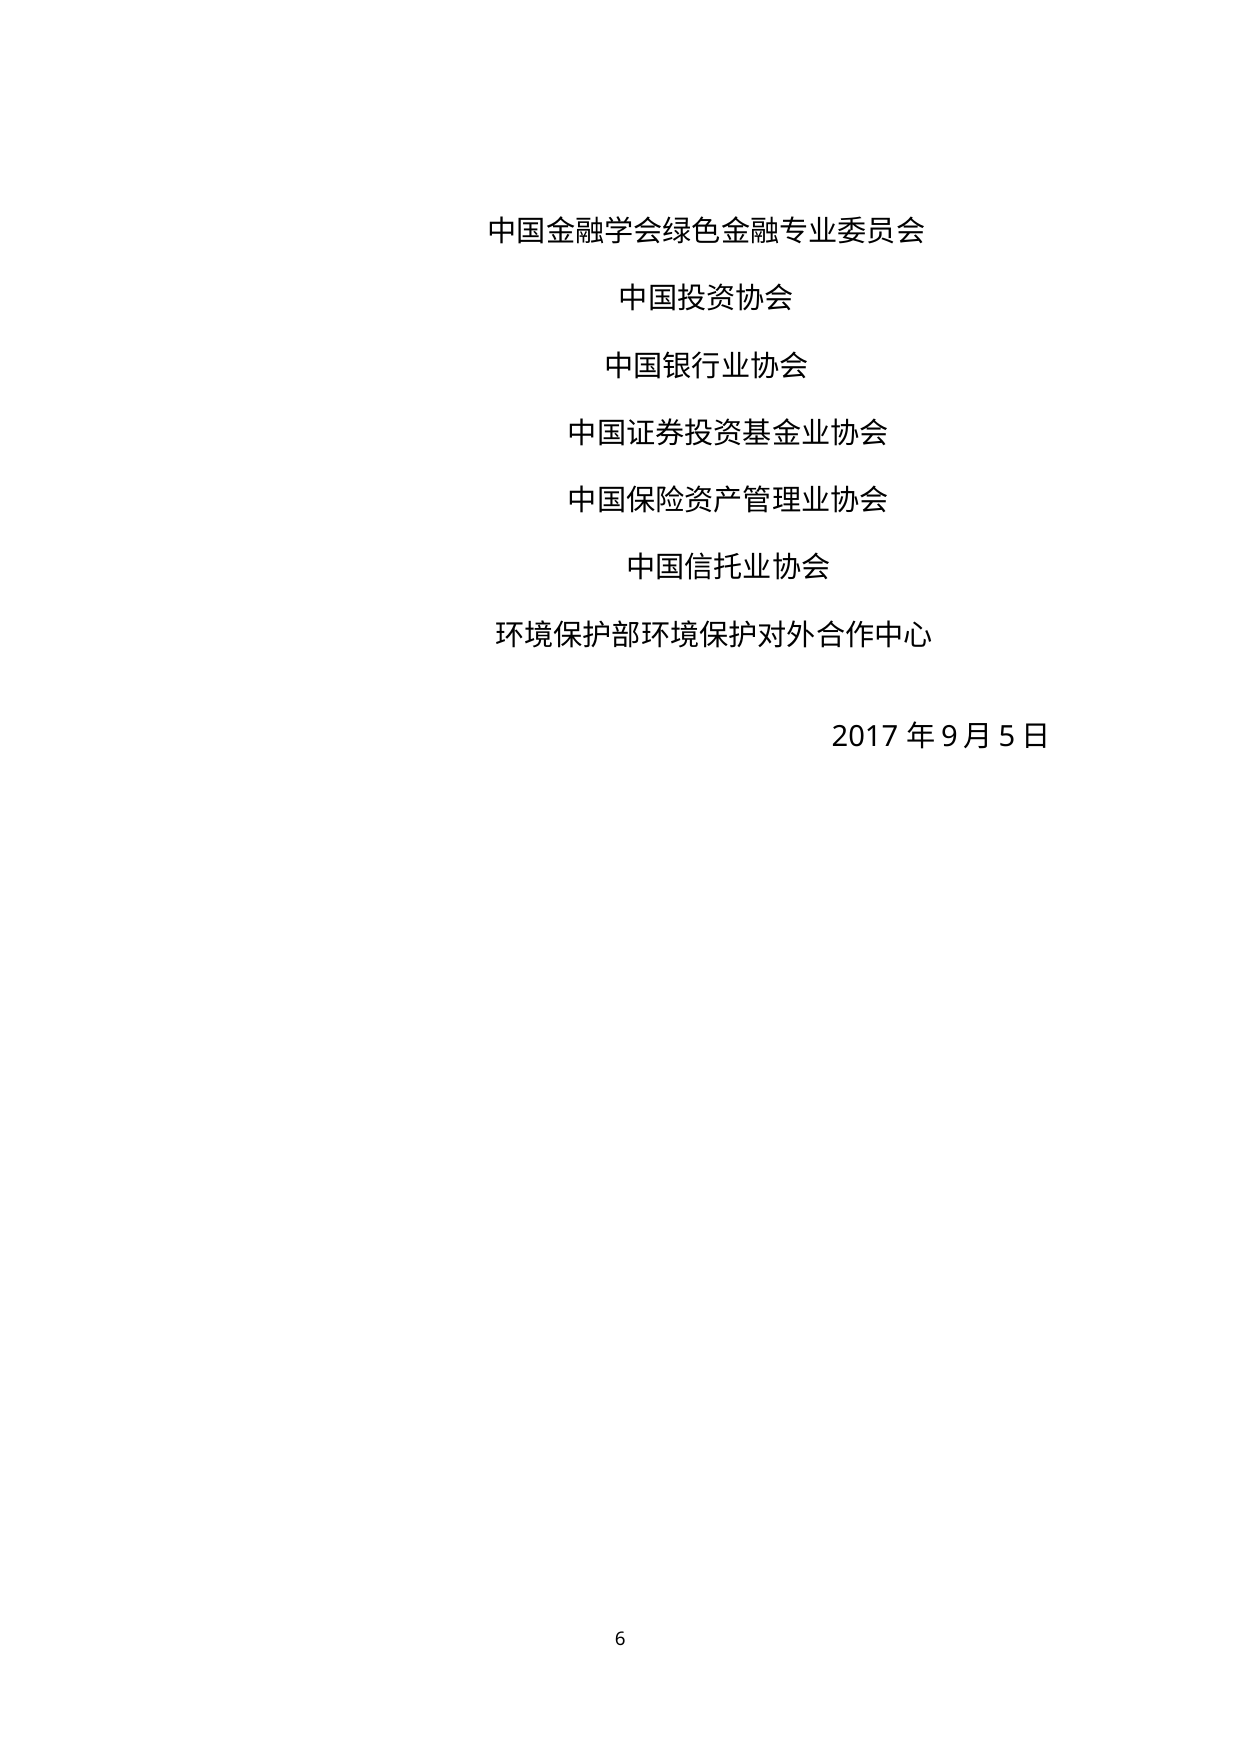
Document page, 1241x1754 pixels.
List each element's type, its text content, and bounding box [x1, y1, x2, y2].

text 中国银行业协会 [187, 331, 1050, 396]
text 环境保护部环境保护对外合作中心 [319, 600, 1050, 665]
text 中国投资协会 [187, 264, 1050, 329]
text 中国金融学会绿色金融专业委员会 [187, 197, 1050, 262]
text 中国信托业协会 [187, 532, 1050, 597]
text 中国证券投资基金业协会 [362, 398, 1050, 463]
text 2017 年9月5日 [187, 701, 1050, 766]
text 中国保险资产管理业协会 [362, 465, 1050, 530]
